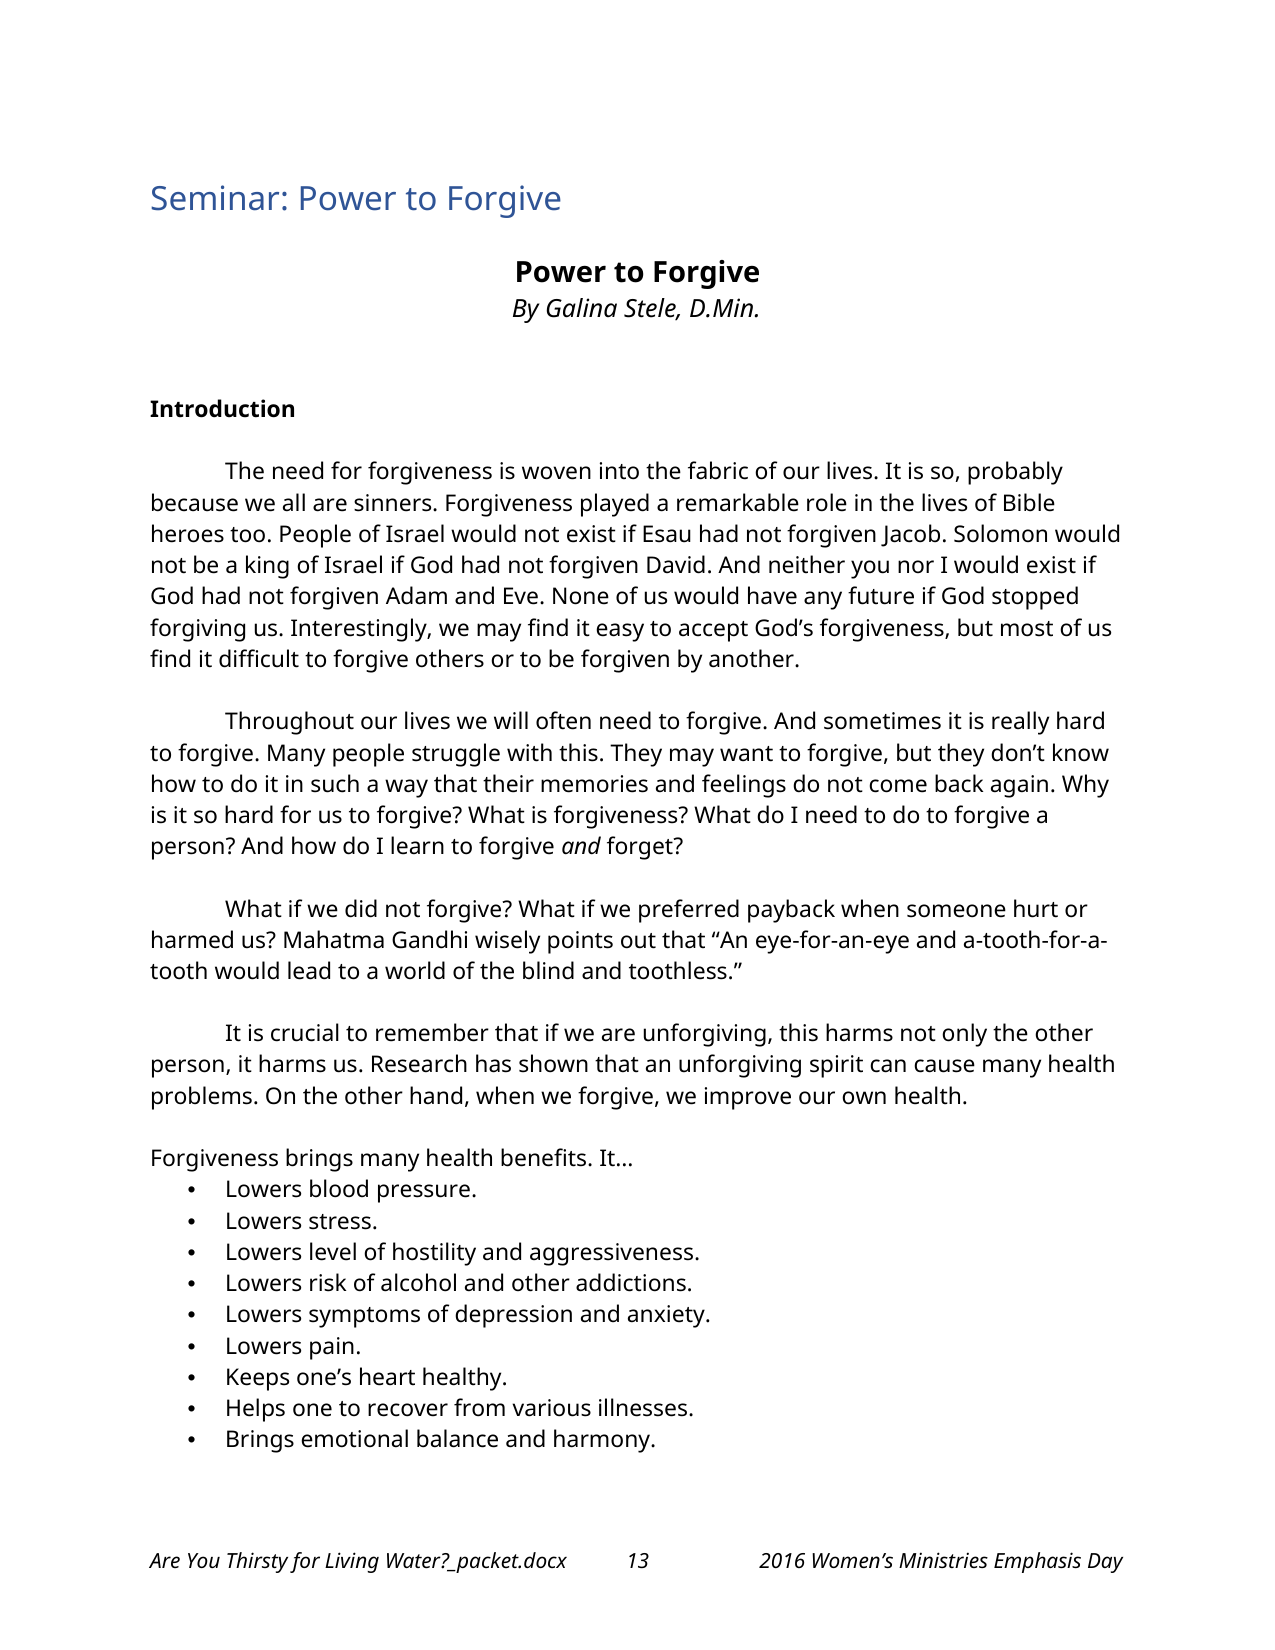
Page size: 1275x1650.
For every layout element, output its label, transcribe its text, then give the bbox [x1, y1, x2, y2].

text Forgiveness brings many health benefits. It… [150, 1142, 1125, 1173]
text The need for forgiveness is woven into the fabric of our lives. It is so, probably because we all are sinners. Forgiveness played a remarkable role in the lives of Bible heroes too. People of Israel would not exist if Esau had not forgiven Jacob. Solomon would not be a king of Israel if God had not forgiven David. And neither you nor I would exist if God had not forgiven Adam and Eve. None of us would have any future if God stopped forgiving us. Interestingly, we may find it easy to accept God’s forgiveness, but most of us find it difficult to forgive others or to be forgiven by another. [150, 455, 1125, 674]
list Lowers risk of alcohol and other addictions. [187, 1267, 1125, 1298]
list Helps one to recover from various illnesses. [187, 1392, 1125, 1423]
list Brings emotional balance and harmony. [187, 1423, 1125, 1454]
list Lowers blood pressure. [187, 1173, 1125, 1204]
list Lowers level of hostility and aggressiveness. [187, 1236, 1125, 1267]
list Lowers symptoms of depression and anxiety. [187, 1298, 1125, 1329]
list Lowers stress. [187, 1204, 1125, 1236]
text Introduction [150, 393, 1125, 424]
list Keeps one’s heart healthy. [187, 1361, 1125, 1392]
text Power to Forgive [150, 251, 1125, 291]
text What if we did not forgive? What if we preferred payback when someone hurt or harmed us? Mahatma Gandhi wisely points out that “An eye-for-an-eye and a-tooth-for-a-tooth would lead to a world of the blind and toothless.” [150, 893, 1125, 987]
text Throughout our lives we will often need to forgive. And sometimes it is really hard to forgive. Many people struggle with this. They may want to forgive, but they don’t know how to do it in such a way that their memories and feelings do not come back again. Why is it so hard for us to forgive? What is forgiveness? What do I need to do to forgive a person? And how do I learn to forgive and forget? [150, 705, 1125, 862]
text It is crucial to remember that if we are unforgiving, this harms not only the other person, it harms us. Research has shown that an unforgiving spirit can cause many health problems. On the other hand, when we forgive, we improve our own health. [150, 1017, 1125, 1111]
text By Galina Stele, D.Min. [150, 291, 1125, 325]
subtitle Seminar: Power to Forgive [150, 175, 1125, 220]
list Lowers pain. [187, 1329, 1125, 1361]
